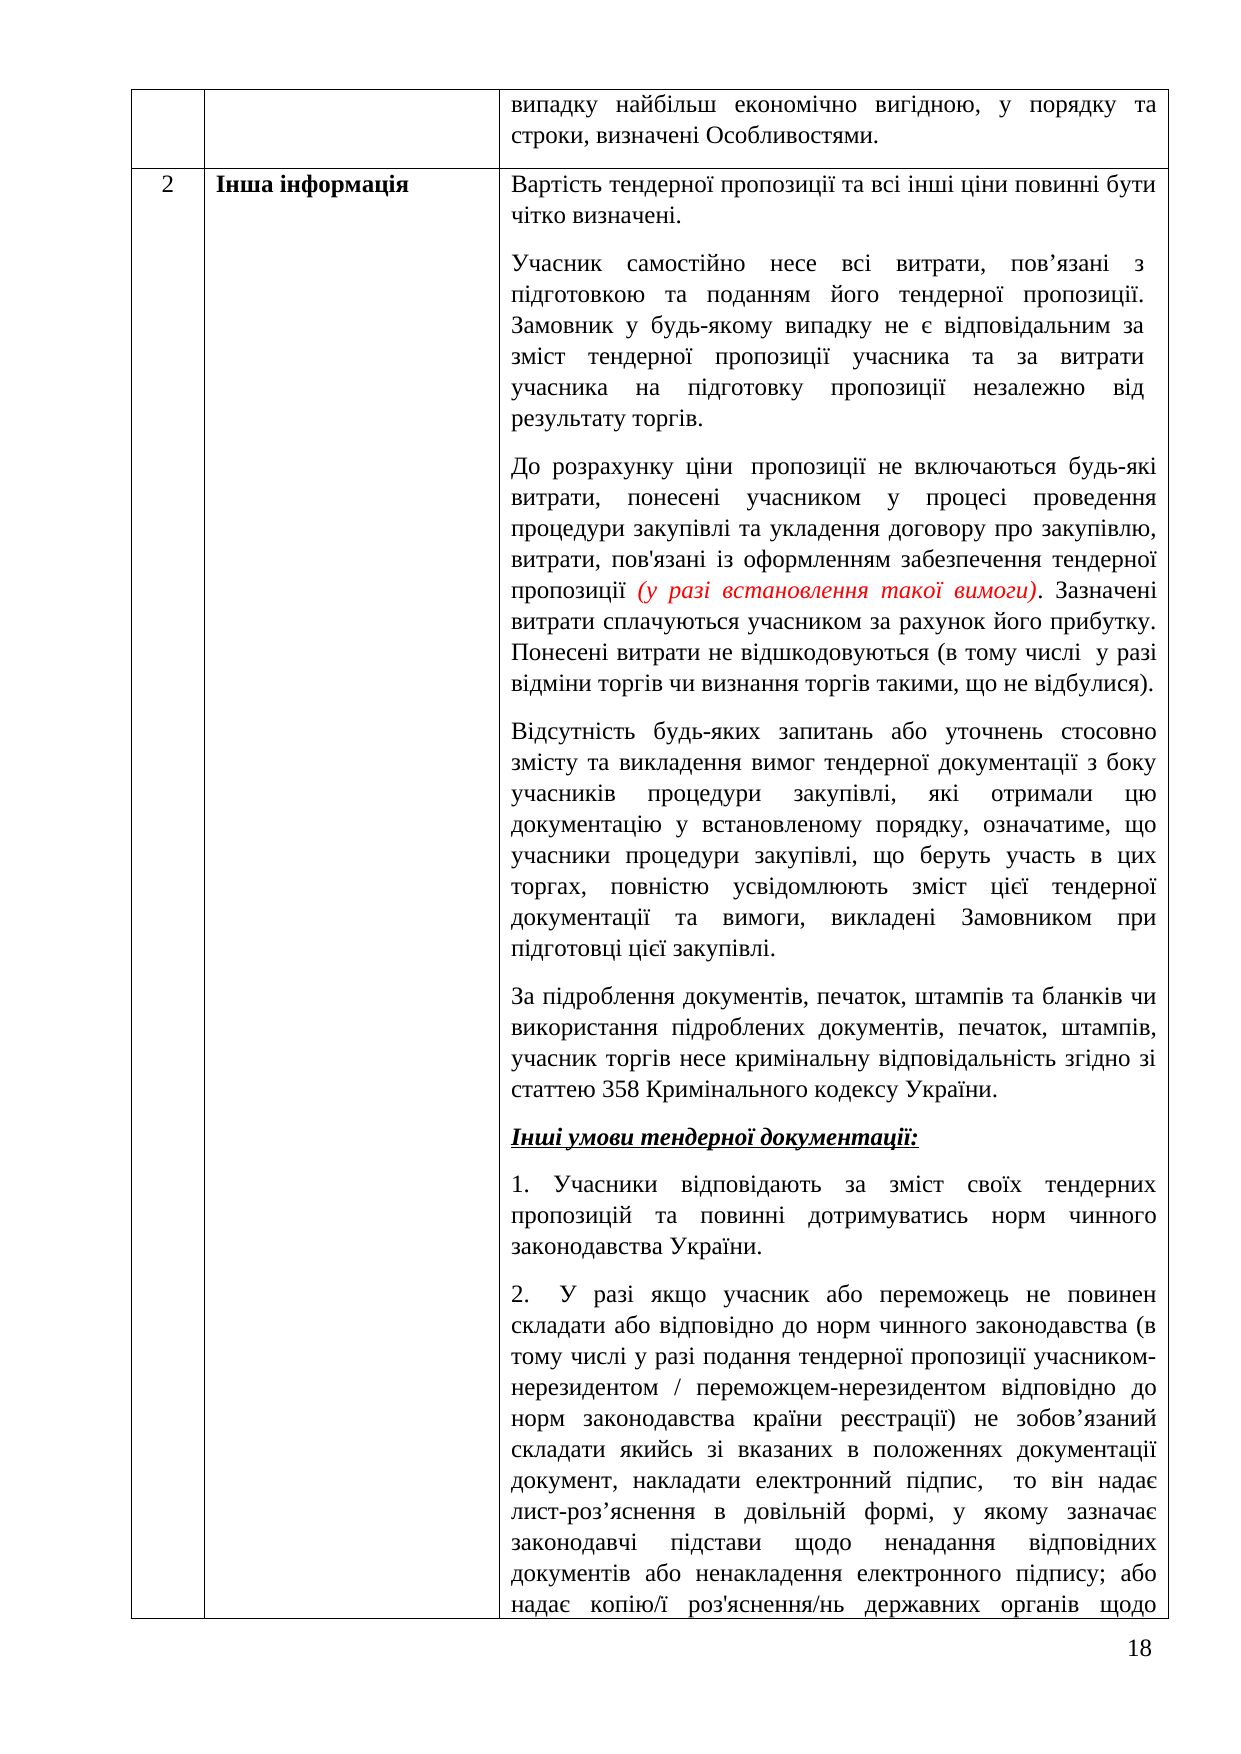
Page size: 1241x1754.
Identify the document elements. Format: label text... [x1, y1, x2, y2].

table_cell Інша інформація [205, 169, 499, 1618]
table_cell 1 [132, 90, 204, 168]
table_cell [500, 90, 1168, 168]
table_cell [205, 90, 499, 168]
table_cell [500, 169, 1168, 1618]
table_cell 2 [132, 169, 204, 1618]
